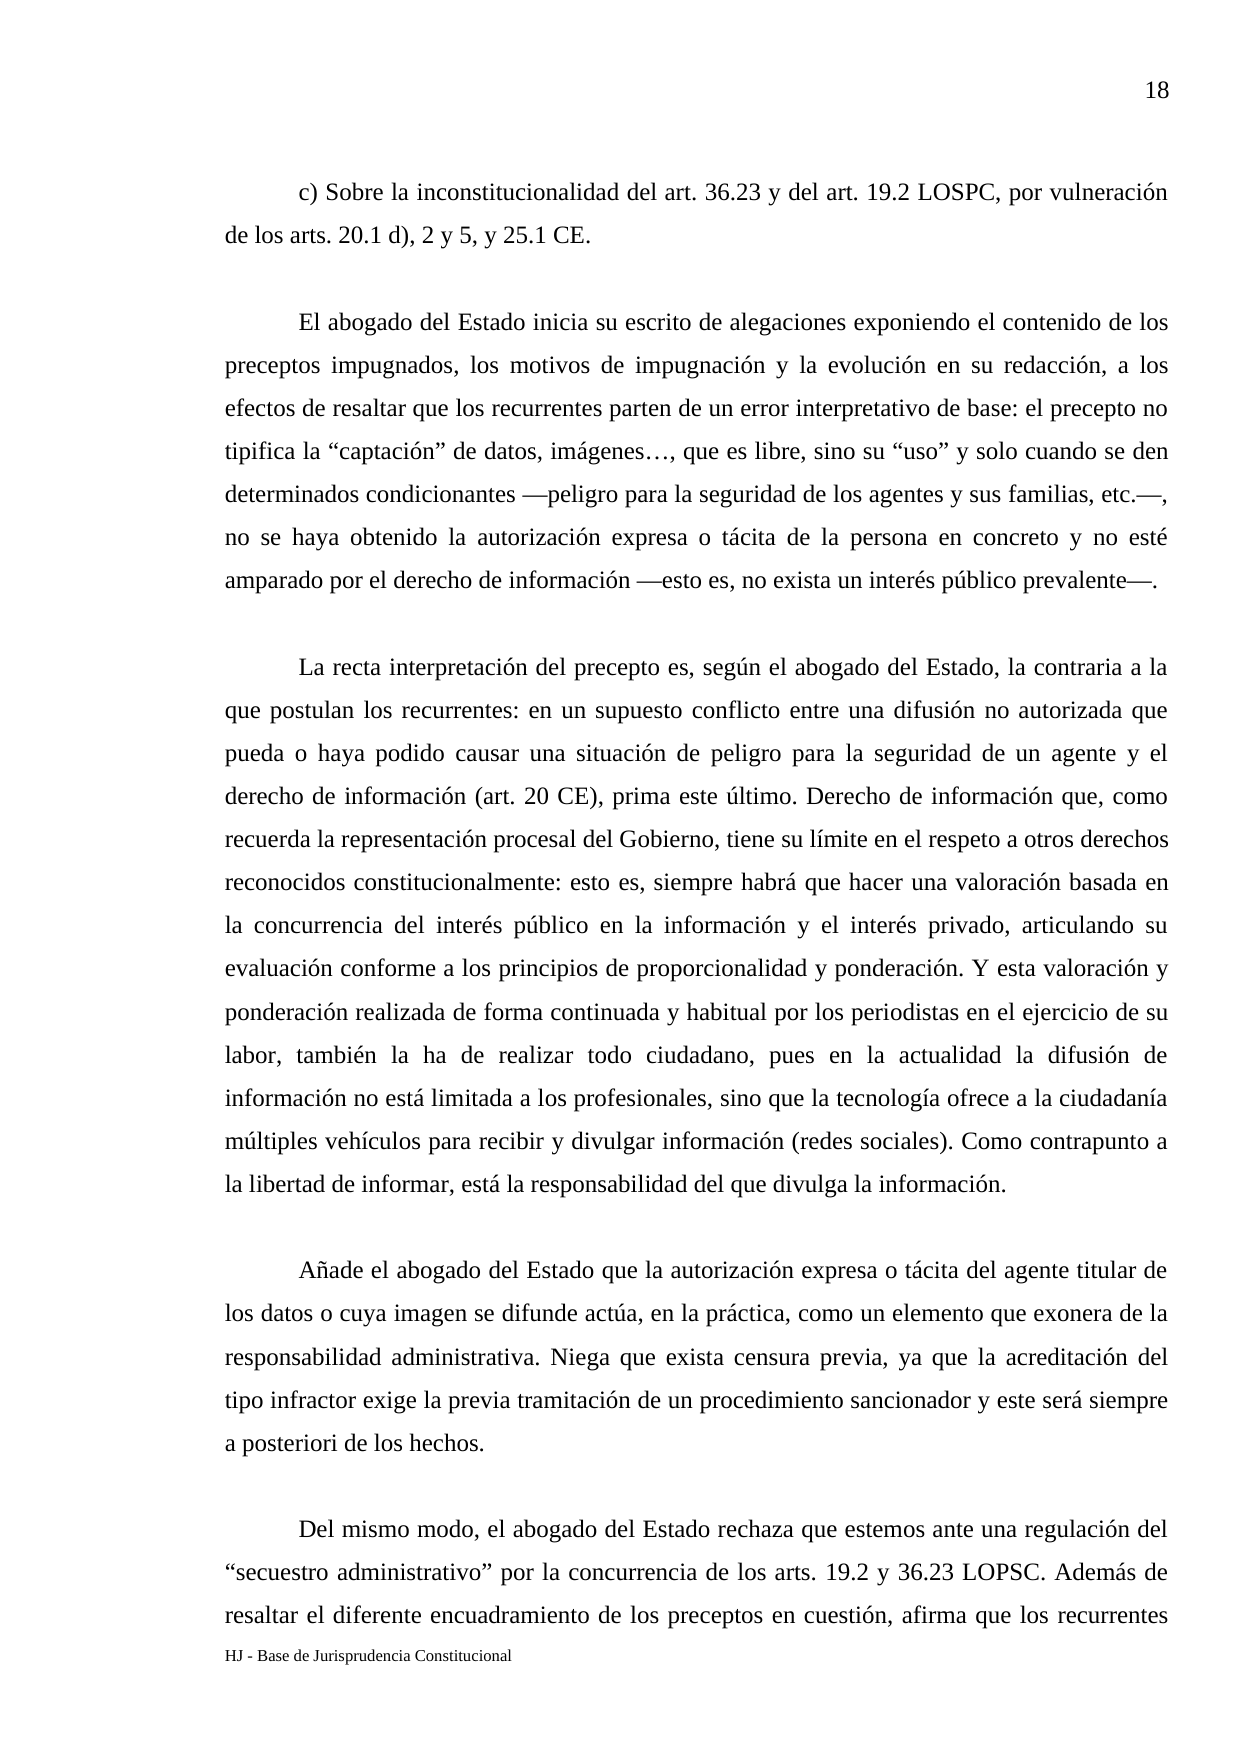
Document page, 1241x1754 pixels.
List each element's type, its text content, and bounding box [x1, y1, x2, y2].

text c) Sobre la inconstitucionalidad del art. 36.23 y del art. 19.2 LOSPC, por vulneración de los arts. 20.1 d), 2 y 5, y 25.1 CE. [224, 177, 1169, 249]
text La recta interpretación del precepto es, según el abogado del Estado, la contraria a la que postulan los recurrentes: en un supuesto conflicto entre una difusión no autorizada que pueda o haya podido causar una situación de peligro para la seguridad de un agente y el derecho de información (art. 20 CE), prima este último. Derecho de información que, como recuerda la representación procesal del Gobierno, tiene su límite en el respeto a otros derechos reconocidos constitucionalmente: esto es, siempre habrá que hacer una valoración basada en la concurrencia del interés público en la información y el interés privado, articulando su evaluación conforme a los principios de proporcionalidad y ponderación. Y esta valoración y ponderación realizada de forma continuada y habitual por los periodistas en el ejercicio de su labor, también la ha de realizar todo ciudadano, pues en la actualidad la difusión de información no está limitada a los profesionales, sino que la tecnología ofrece a la ciudadanía múltiples vehículos para recibir y divulgar información (redes sociales). Como contrapunto a la libertad de informar, está la responsabilidad del que divulga la información. [224, 652, 1169, 1198]
text El abogado del Estado inicia su escrito de alegaciones exponiendo el contenido de los preceptos impugnados, los motivos de impugnación y la evolución en su redacción, a los efectos de resaltar que los recurrentes parten de un error interpretativo de base: el precepto no tipifica la “captación” de datos, imágenes…, que es libre, sino su “uso” y solo cuando se den determinados condicionantes —peligro para la seguridad de los agentes y sus familias, etc.—, no se haya obtenido la autorización expresa o tácita de la persona en concreto y no esté amparado por el derecho de información —esto es, no exista un interés público prevalente—. [224, 307, 1169, 594]
text Añade el abogado del Estado que la autorización expresa o tácita del agente titular de los datos o cuya imagen se difunde actúa, en la práctica, como un elemento que exonera de la responsabilidad administrativa. Niega que exista censura previa, ya que la acreditación del tipo infractor exige la previa tramitación de un procedimiento sancionador y este será siempre a posteriori de los hechos. [224, 1255, 1169, 1457]
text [224, 1514, 1169, 1629]
